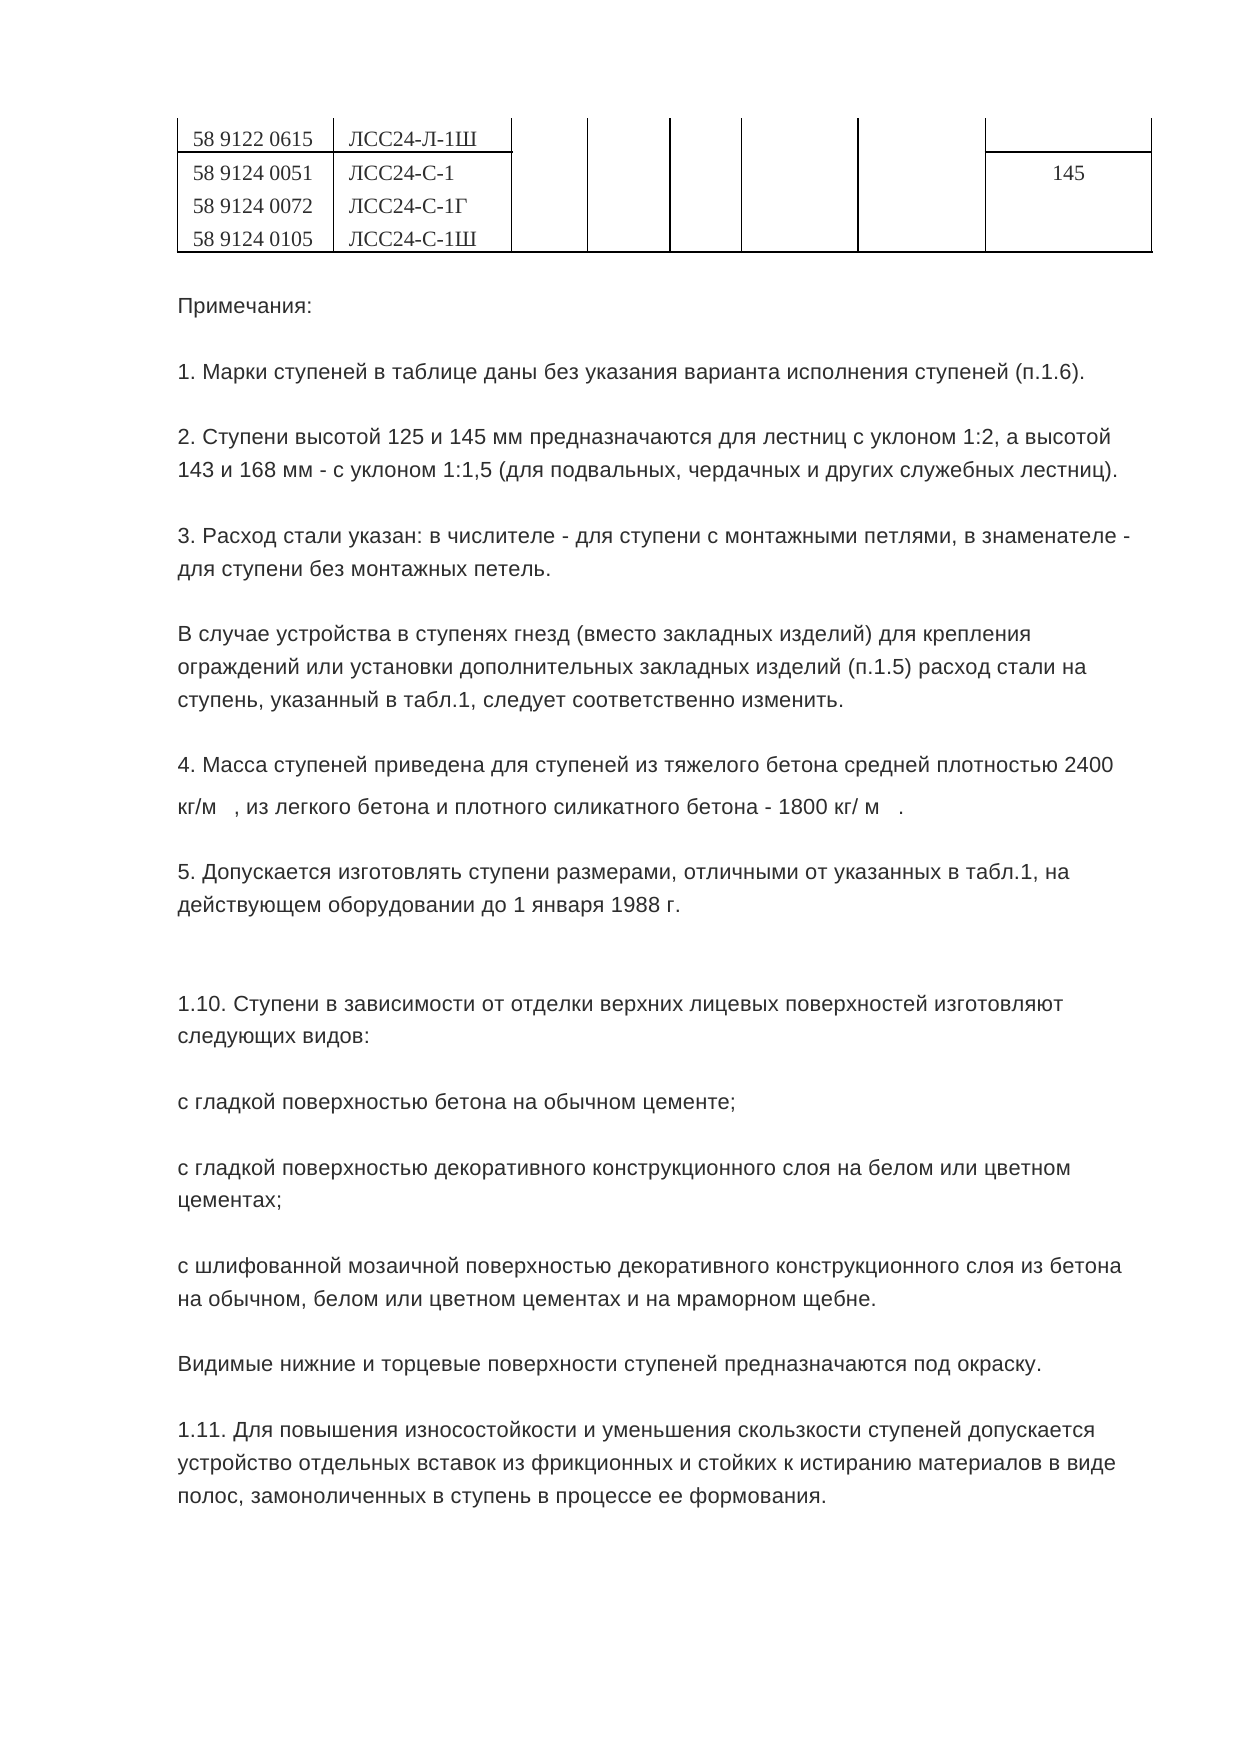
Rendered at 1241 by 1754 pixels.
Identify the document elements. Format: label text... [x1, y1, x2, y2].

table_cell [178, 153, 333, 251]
text Примечания: [177, 253, 1152, 351]
text 1.11. Для повышения износостойкости и уменьшения скользкости ступеней допускается устройство отдельных вставок из фрикционных и стойких к истиранию материалов в виде полос, замоноличенных в ступень в процессе ее формования. [177, 1409, 1152, 1541]
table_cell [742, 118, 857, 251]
text 1.10. Ступени в зависимости от отделки верхних лицевых поверхностей изготовляют следующих видов: с гладкой поверхностью бетона на обычном цементе; с гладкой поверхностью декоративного конструкционного слоя на белом или цветном цементах; с шлифованной мозаичной поверхностью декоративного конструкционного слоя из бетона на обычном, белом или цветном цементах и на мраморном щебне. Видимые нижние и торцевые поверхности ступеней предназначаются под окраску. [177, 983, 1152, 1409]
text 5. Допускается изготовлять ступени размерами, отличными от указанных в табл.1, на действующем оборудовании до 1 января 1988 г. [177, 852, 1152, 983]
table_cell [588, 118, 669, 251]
text 2. Ступени высотой 125 и 145 мм предназначаются для лестниц с уклоном 1:2, а высотой 143 и 168 мм - с уклоном 1:1,5 (для подвальных, чердачных и других служебных лестниц). [177, 417, 1152, 515]
text 4. Масса ступеней приведена для ступеней из тяжелого бетона средней плотностью 2400 кг/м, из легкого бетона и плотного силикатного бетона - 1800 кг/ м. [177, 745, 1152, 852]
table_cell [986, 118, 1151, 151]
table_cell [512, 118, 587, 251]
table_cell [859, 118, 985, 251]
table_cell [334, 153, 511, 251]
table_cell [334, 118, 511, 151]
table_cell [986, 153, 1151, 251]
text 3. Расход стали указан: в числителе - для ступени с монтажными петлями, в знаменателе - для ступени без монтажных петель. В случае устройства в ступенях гнезд (вместо закладных изделий) для крепления ограждений или установки дополнительных закладных изделий (п.1.5) расход стали на ступень, указанный в табл.1, следует соответственно изменить. [177, 515, 1152, 745]
text 1. Марки ступеней в таблице даны без указания варианта исполнения ступеней (п.1.6). [177, 351, 1152, 417]
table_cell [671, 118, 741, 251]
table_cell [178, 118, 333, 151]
